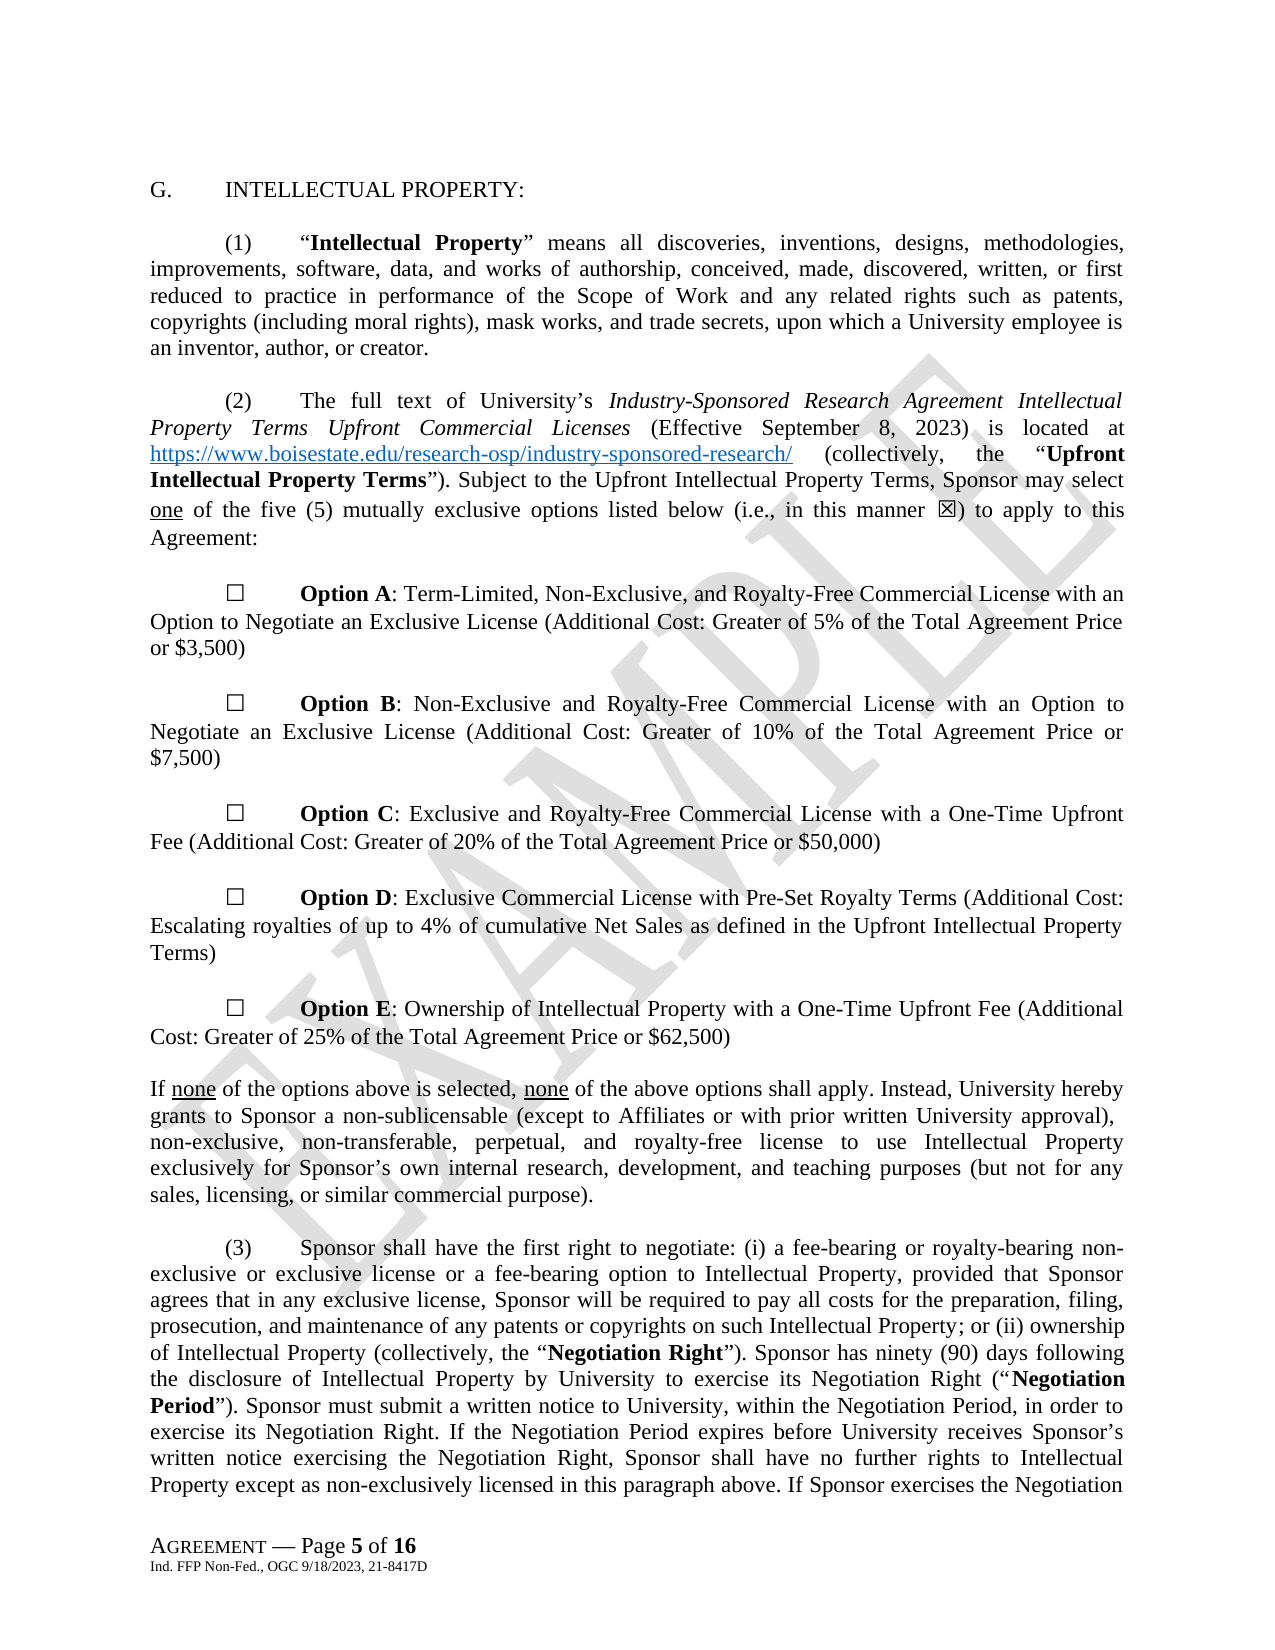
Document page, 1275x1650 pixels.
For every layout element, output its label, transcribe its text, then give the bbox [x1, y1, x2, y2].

text G. INTELLECTUAL PROPERTY: [150, 176, 1125, 203]
text Option E: Ownership of Intellectual Property with a One-Time Upfront Fee (Additional Cost: Greater of 25% of the Total Agreement Price or $62,500) [150, 991, 1125, 1049]
text Option D: Exclusive Commercial License with Pre-Set Royalty Terms (Additional Cost: Escalating royalties of up to 4% of cumulative Net Sales as defined in the Upfront Intellectual Property Terms) [150, 881, 1125, 965]
text If none of the options above is selected, none of the above options shall apply. Instead, University hereby grants to Sponsor a non-sublicensable (except to Affiliates or with prior written University approval), non-exclusive, non-transferable, perpetual, and royalty-free license to use Intellectual Property exclusively for Sponsor’s own internal research, development, and teaching purposes (but not for any sales, licensing, or similar commercial purpose). [150, 1075, 1125, 1207]
list The full text of University’s Industry-Sponsored Research Agreement Intellectual Property Terms Upfront Commercial Licenses (Effective September 8, 2023) is located at https://www.boisestate.edu/research-osp/industry-sponsored-research/ (collectively, the “Upfront Intellectual Property Terms”). Subject to the Upfront Intellectual Property Terms, Sponsor may select one of the five (5) mutually exclusive options listed below (i.e., in this manner ☒) to apply to this Agreement: [150, 387, 1125, 550]
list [150, 1233, 1125, 1497]
list “Intellectual Property” means all discoveries, inventions, designs, methodologies, improvements, software, data, and works of authorship, conceived, made, discovered, written, or first reduced to practice in performance of the Scope of Work and any related rights such as patents, copyrights (including moral rights), mask works, and trade secrets, upon which a University employee is an inventor, author, or creator. [150, 229, 1125, 361]
text Option A: Term-Limited, Non-Exclusive, and Royalty-Free Commercial License with an Option to Negotiate an Exclusive License (Additional Cost: Greater of 5% of the Total Agreement Price or $3,500) [150, 577, 1125, 661]
text Option C: Exclusive and Royalty-Free Commercial License with a One-Time Upfront Fee (Additional Cost: Greater of 20% of the Total Agreement Price or $50,000) [150, 797, 1125, 855]
text Option B: Non-Exclusive and Royalty-Free Commercial License with an Option to Negotiate an Exclusive License (Additional Cost: Greater of 10% of the Total Agreement Price or $7,500) [150, 687, 1125, 771]
